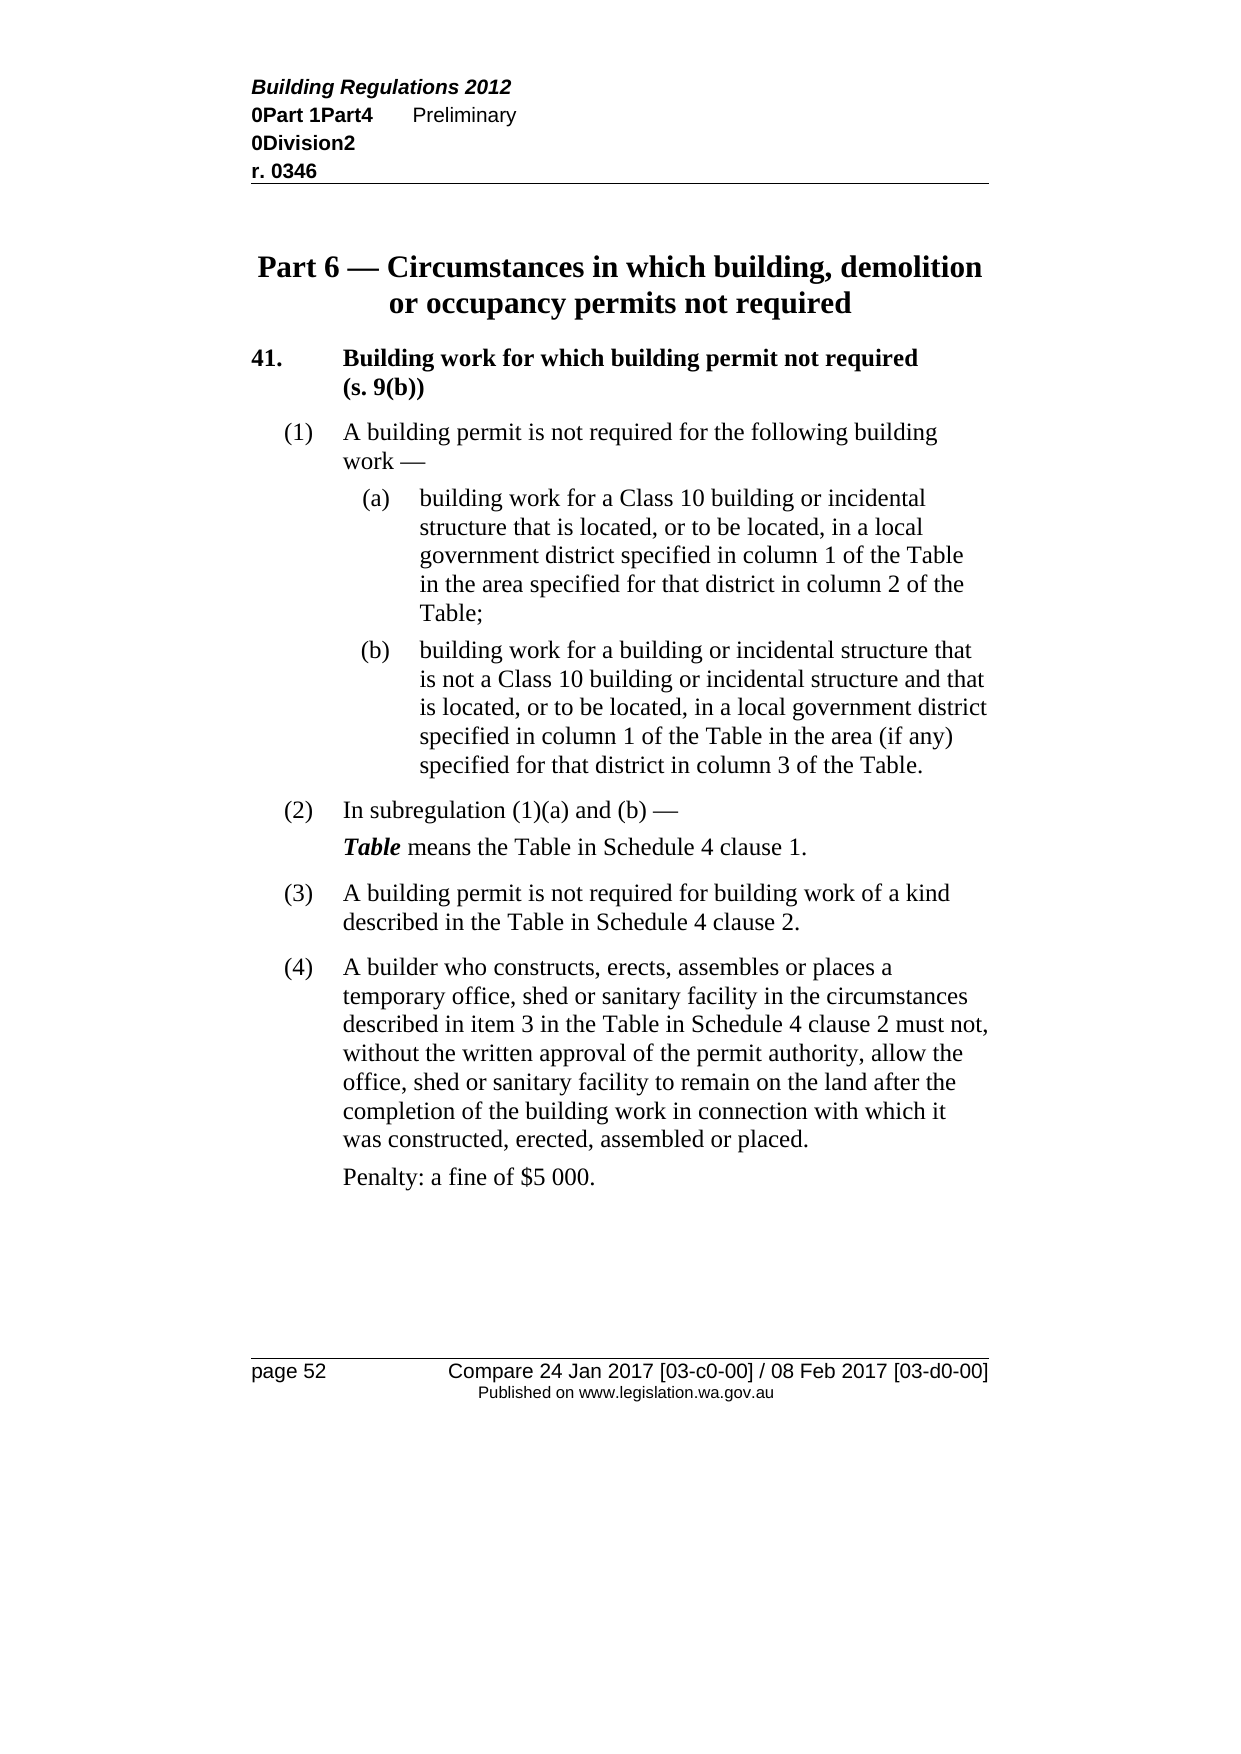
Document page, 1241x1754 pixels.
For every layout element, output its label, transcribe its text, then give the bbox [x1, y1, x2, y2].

text (b) building work for a building or incidental structure that is not a Class 10 building or incidental structure and that is located, or to be located, in a local government district specified in column 1 of the Table in the area (if any) specified for that district in column 3 of the Table. [251, 635, 989, 779]
text (1) A building permit is not required for the following building work — [251, 417, 989, 474]
text (3) A building permit is not required for building work of a kind described in the Table in Schedule 4 clause 2. [251, 878, 989, 935]
text Penalty: a fine of $5 000. [251, 1162, 989, 1190]
subtitle Part 6 — Circumstances in which building, demolition or occupancy permits not required [251, 248, 989, 320]
subtitle 41. Building work for which building permit not required (s. 9(b)) [251, 343, 989, 400]
text (a) building work for a Class 10 building or incidental structure that is located, or to be located, in a local government district specified in column 1 of the Table in the area specified for that district in column 2 of the Table; [251, 483, 989, 627]
text Table means the Table in Schedule 4 clause 1. [251, 832, 989, 861]
text (4) A builder who constructs, erects, assembles or places a temporary office, shed or sanitary facility in the circumstances described in item 3 in the Table in Schedule 4 clause 2 must not, without the written approval of the permit authority, allow the office, shed or sanitary facility to remain on the land after the completion of the building work in connection with which it was constructed, erected, assembled or placed. [251, 952, 989, 1153]
text (2) In subregulation (1)(a) and (b) — [251, 795, 989, 824]
